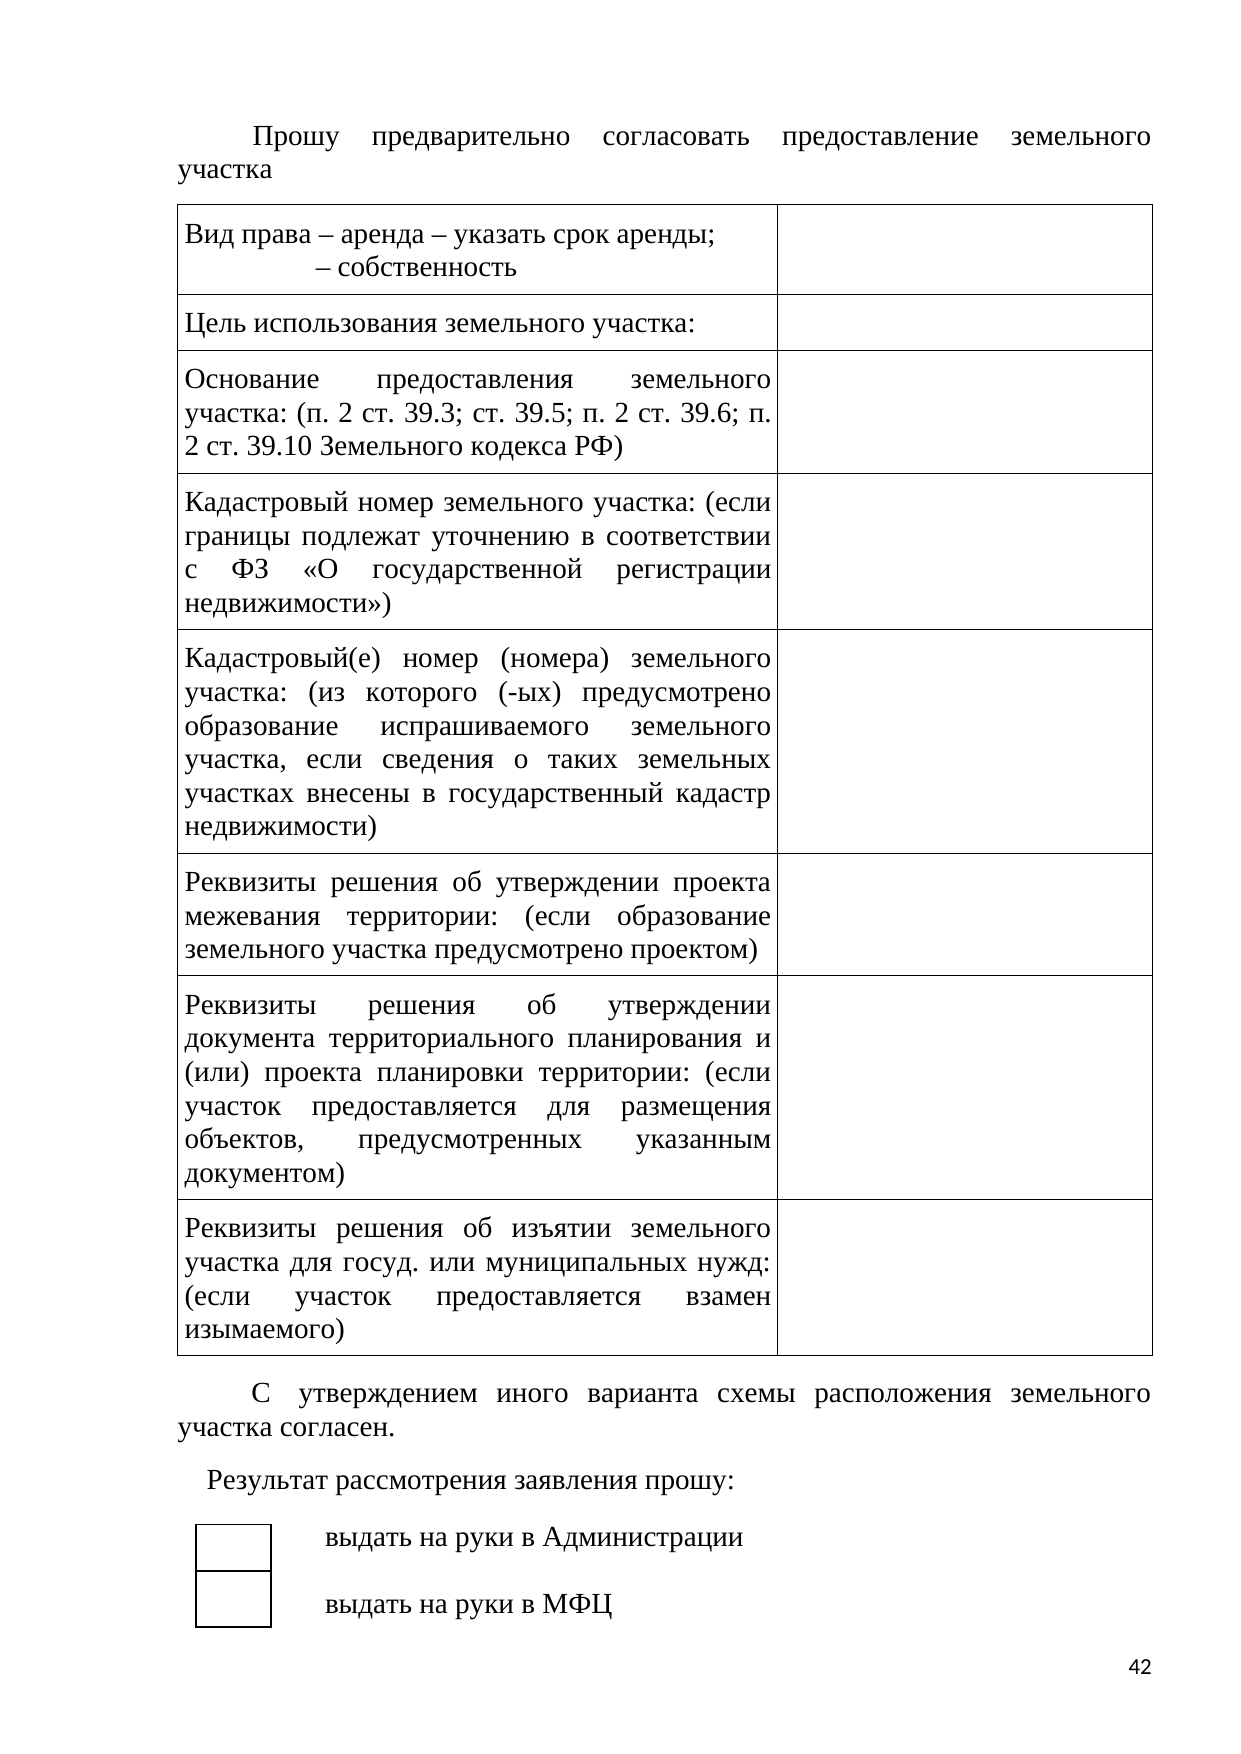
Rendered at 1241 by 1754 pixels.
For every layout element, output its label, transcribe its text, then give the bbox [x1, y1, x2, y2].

table_cell Реквизиты решения об изъятии земельного участка для госуд. или муниципальных нужд: (если участок предоставляется взамен изымаемого) [178, 1200, 777, 1355]
table_cell [778, 351, 1152, 472]
text Прошу предварительно согласовать предоставление земельного участка [177, 118, 1152, 185]
table_cell Реквизиты решения об утверждении документа территориального планирования и (или) проекта планировки территории: (если участок предоставляется для размещения объектов, предусмотренных указанным документом) [178, 976, 777, 1199]
table_cell [778, 295, 1152, 349]
table_cell [778, 474, 1152, 629]
table_cell Кадастровый(е) номер (номера) земельного участка: (из которого (-ых) предусмотрено образование испрашиваемого земельного участка, если сведения о таких земельных участках внесены в государственный кадастр недвижимости) [178, 630, 777, 852]
table_cell [778, 1200, 1152, 1355]
table_header Вид права – аренда – указать срок аренды; – собственность [178, 205, 777, 294]
table_cell Кадастровый номер земельного участка: (если границы подлежат уточнению в соответствии с ФЗ «О государственной регистрации недвижимости») [178, 474, 777, 629]
table_cell [778, 976, 1152, 1199]
table_header [778, 205, 1152, 294]
text Результат рассмотрения заявления прошу: [177, 1462, 1152, 1495]
table_cell Реквизиты решения об утверждении проекта межевания территории: (если образование земельного участка предусмотрено проектом) [178, 854, 777, 975]
text выдать на руки в Администрации [251, 1519, 1152, 1553]
table_cell Основание предоставления земельного участка: (п. 2 ст. 39.3; ст. 39.5; п. 2 ст. 39.6; п. 2 ст. 39.10 Земельного кодекса РФ) [178, 351, 777, 472]
table_cell [778, 630, 1152, 852]
text выдать на руки в МФЦ [272, 1586, 1152, 1620]
text С утверждением иного варианта схемы расположения земельного участка согласен. [177, 1376, 1152, 1443]
table_cell [778, 854, 1152, 975]
table_cell Цель использования земельного участка: [178, 295, 777, 349]
